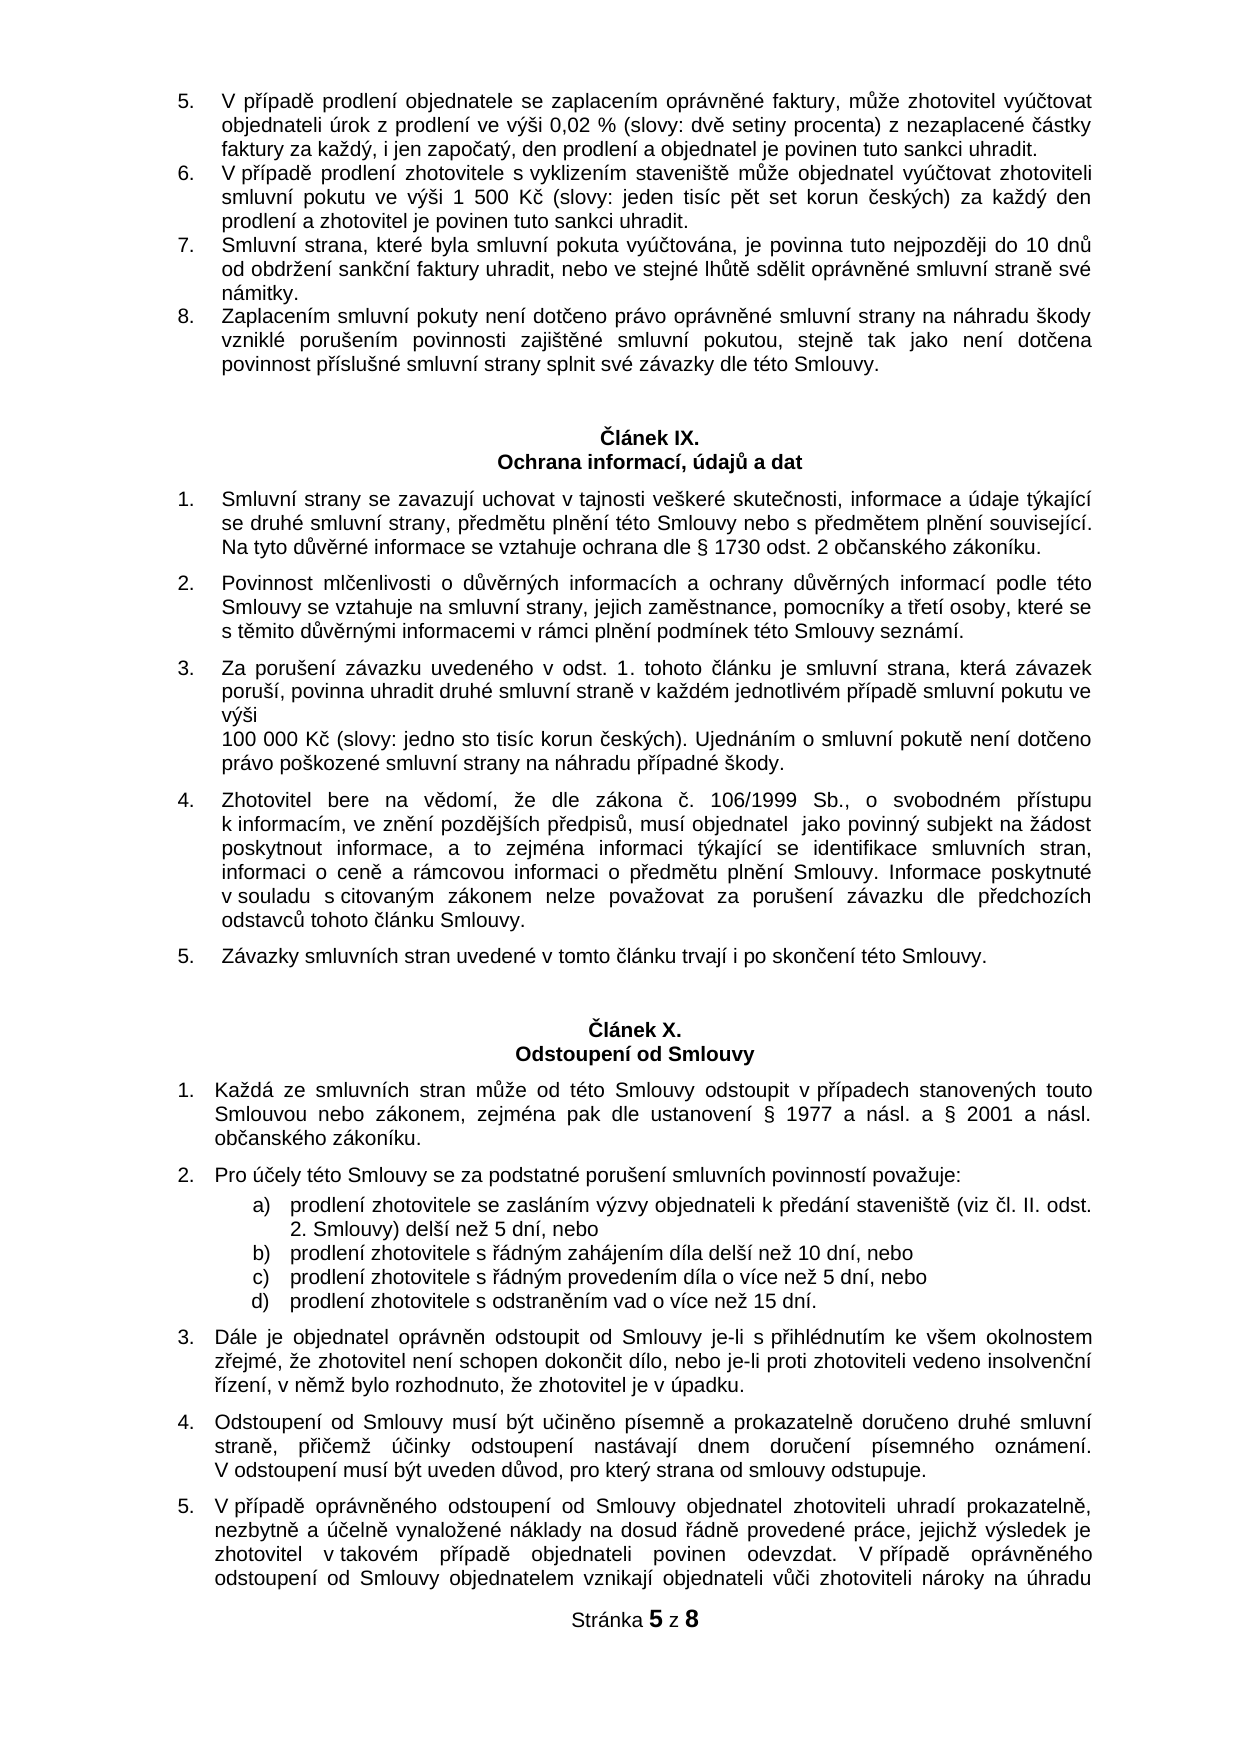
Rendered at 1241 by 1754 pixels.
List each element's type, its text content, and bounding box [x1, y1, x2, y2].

list V případě prodlení zhotovitele s vyklizením staveniště může objednatel vyúčtovat zhotoviteli smluvní pokutu ve výši 1 500 Kč (slovy: jeden tisíc pět set korun českých) za každý den prodlení a zhotovitel je povinen tuto sankci uhradit. [177, 161, 1093, 232]
list Dále je objednatel oprávněn odstoupit od Smlouvy je-li s přihlédnutím ke všem okolnostem zřejmé, že zhotovitel není schopen dokončit dílo, nebo je-li proti zhotoviteli vedeno insolvenční řízení, v němž bylo rozhodnuto, že zhotovitel je v úpadku. [177, 1325, 1093, 1397]
list prodlení zhotovitele s řádným zahájením díla delší než 10 dní, nebo [252, 1241, 1093, 1265]
text Ochrana informací, údajů a dat [207, 450, 1093, 474]
list Odstoupení od Smlouvy musí být učiněno písemně a prokazatelně doručeno druhé smluvní straně, přičemž účinky odstoupení nastávají dnem doručení písemného oznámení. V odstoupení musí být uveden důvod, pro který strana od smlouvy odstupuje. [177, 1409, 1093, 1481]
list Závazky smluvních stran uvedené v tomto článku trvají i po skončení této Smlouvy. [177, 944, 1093, 968]
list Povinnost mlčenlivosti o důvěrných informacích a ochrany důvěrných informací podle této Smlouvy se vztahuje na smluvní strany, jejich zaměstnance, pomocníky a třetí osoby, které se s těmito důvěrnými informacemi v rámci plnění podmínek této Smlouvy seznámí. [177, 571, 1093, 643]
text Článek X. [177, 1018, 1093, 1042]
list Smluvní strany se zavazují uchovat v tajnosti veškeré skutečnosti, informace a údaje týkající se druhé smluvní strany, předmětu plnění této Smlouvy nebo s předmětem plnění související. Na tyto důvěrné informace se vztahuje ochrana dle § 1730 odst. 2 občanského zákoníku. [177, 487, 1093, 558]
list Smluvní strana, které byla smluvní pokuta vyúčtována, je povinna tuto nejpozději do 10 dnů od obdržení sankční faktury uhradit, nebo ve stejné lhůtě sdělit oprávněné smluvní straně své námitky. [177, 232, 1093, 304]
list prodlení zhotovitele se zasláním výzvy objednateli k předání staveniště (viz čl. II. odst. 2. Smlouvy) delší než 5 dní, nebo [252, 1193, 1093, 1241]
list Každá ze smluvních stran může od této Smlouvy odstoupit v případech stanovených touto Smlouvou nebo zákonem, zejména pak dle ustanovení § 1977 a násl. a § 2001 a násl. občanského zákoníku. [177, 1078, 1093, 1150]
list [177, 1494, 1093, 1590]
text Článek IX. [207, 426, 1093, 450]
text Odstoupení od Smlouvy [177, 1042, 1093, 1066]
list V případě prodlení objednatele se zaplacením oprávněné faktury, může zhotovitel vyúčtovat objednateli úrok z prodlení ve výši 0,02 % (slovy: dvě setiny procenta) z nezaplacené částky faktury za každý, i jen započatý, den prodlení a objednatel je povinen tuto sankci uhradit. [177, 89, 1093, 161]
list Zhotovitel bere na vědomí, že dle zákona č. 106/1999 Sb., o svobodném přístupu k informacím, ve znění pozdějších předpisů, musí objednatel jako povinný subjekt na žádost poskytnout informace, a to zejména informaci týkající se identifikace smluvních stran, informaci o ceně a rámcovou informaci o předmětu plnění Smlouvy. Informace poskytnuté v souladu s citovaným zákonem nelze považovat za porušení závazku dle předchozích odstavců tohoto článku Smlouvy. [177, 788, 1093, 931]
list Pro účely této Smlouvy se za podstatné porušení smluvních povinností považuje: [177, 1163, 1093, 1187]
list Za porušení závazku uvedeného v odst. 1. tohoto článku je smluvní strana, která závazek poruší, povinna uhradit druhé smluvní straně v každém jednotlivém případě smluvní pokutu ve výši 100 000 Kč (slovy: jedno sto tisíc korun českých). Ujednáním o smluvní pokutě není dotčeno právo poškozené smluvní strany na náhradu případné škody. [177, 655, 1093, 775]
list prodlení zhotovitele s odstraněním vad o více než 15 dní. [251, 1289, 1093, 1313]
list Zaplacením smluvní pokuty není dotčeno právo oprávněné smluvní strany na náhradu škody vzniklé porušením povinnosti zajištěné smluvní pokutou, stejně tak jako není dotčena povinnost příslušné smluvní strany splnit své závazky dle této Smlouvy. [177, 304, 1093, 376]
list prodlení zhotovitele s řádným provedením díla o více než 5 dní, nebo [252, 1265, 1093, 1289]
